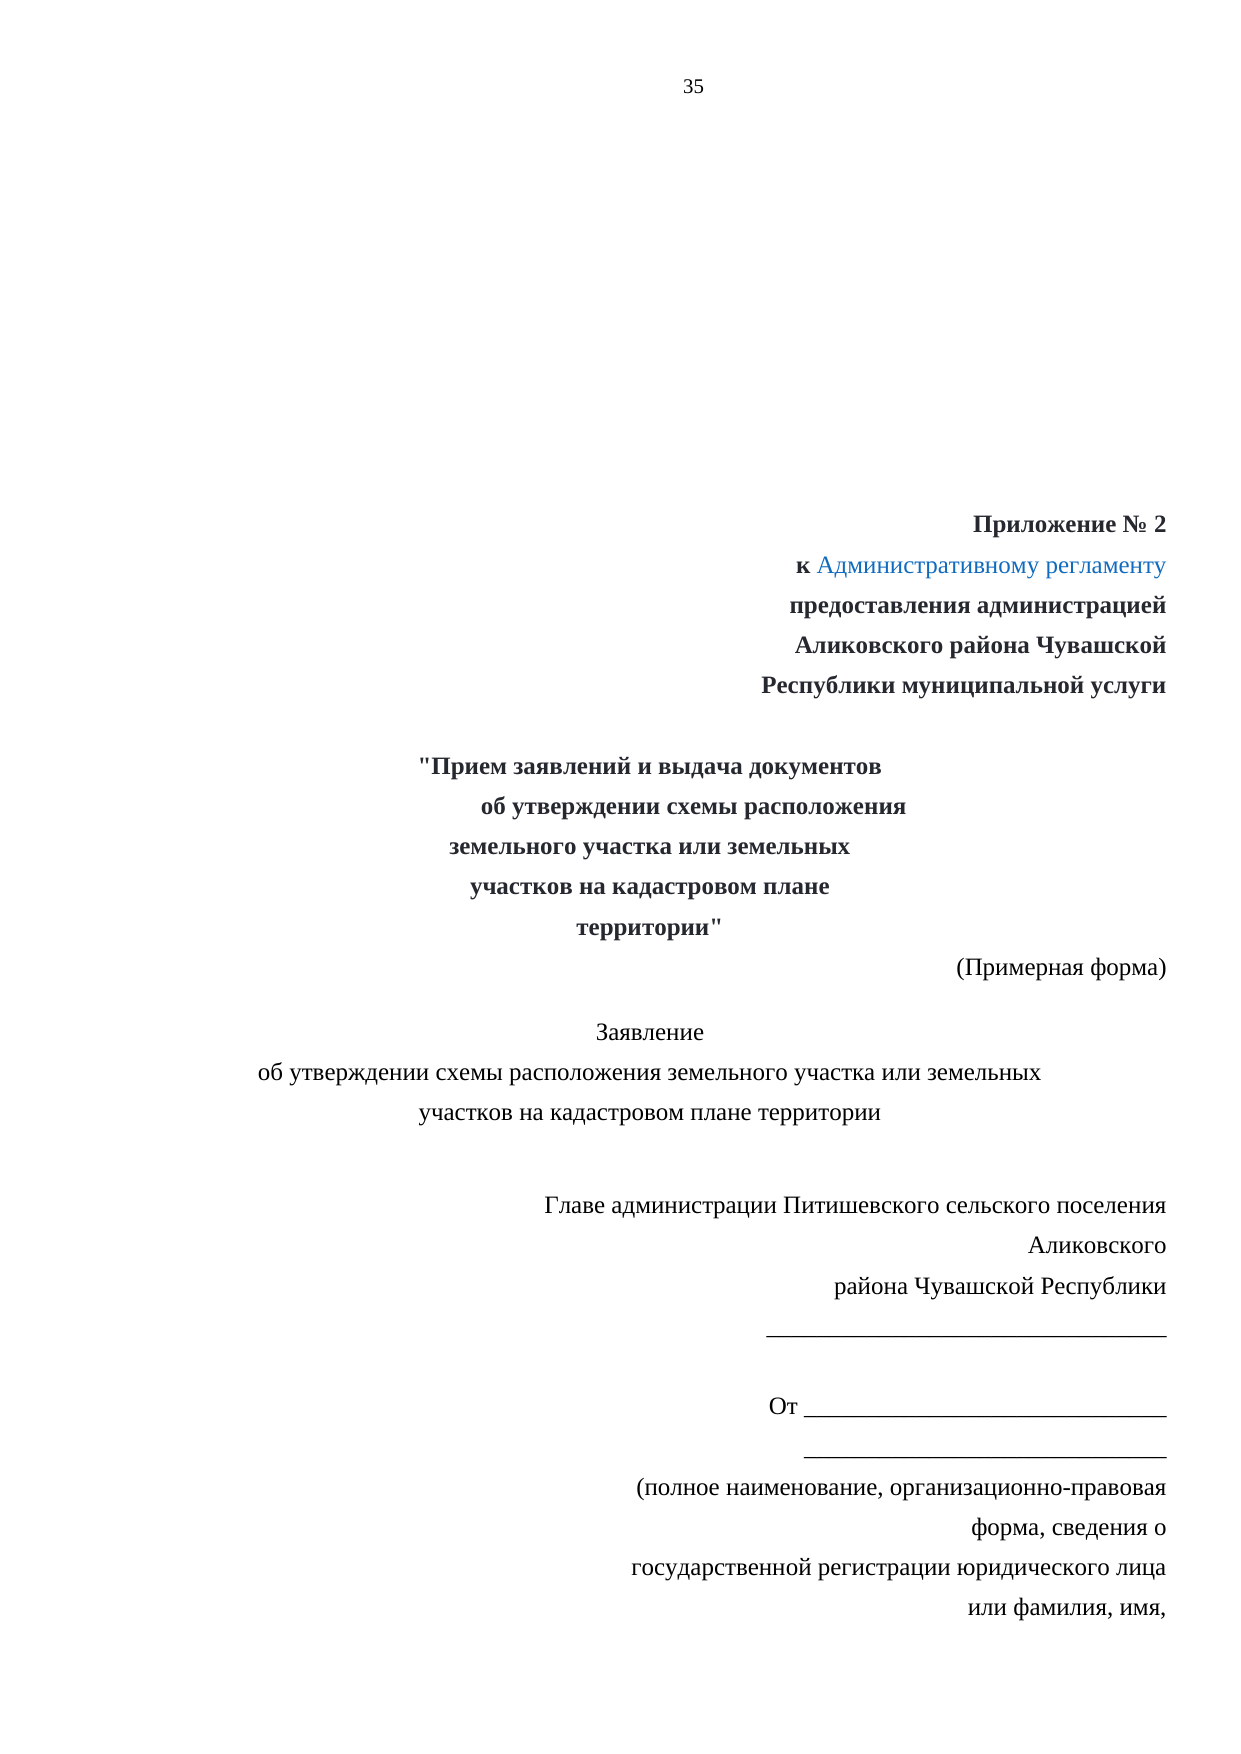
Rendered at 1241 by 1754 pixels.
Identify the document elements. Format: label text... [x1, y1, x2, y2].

text От _____________________________ [133, 1391, 1166, 1420]
text государственной регистрации юридического лица [133, 1552, 1166, 1581]
text ________________________________ [133, 1311, 1166, 1340]
text об утверждении схемы расположения земельного участка или земельных участков на кадастровом плане территории" [133, 791, 1166, 940]
text (полное наименование, организационно-правовая [133, 1472, 1166, 1501]
text _____________________________ [133, 1432, 1166, 1460]
text Главе администрации Питишевского сельского поселения Аликовского [133, 1190, 1166, 1259]
subtitle Заявление об утверждении схемы расположения земельного участка или земельных участков на кадастровом плане территории [222, 1017, 1078, 1126]
text или фамилия, имя, [133, 1592, 1166, 1621]
text района Чувашской Республики [133, 1271, 1166, 1299]
text (Примерная форма) [133, 952, 1166, 981]
text форма, сведения о [133, 1512, 1166, 1541]
text "Прием заявлений и выдача документов [133, 711, 1166, 779]
text Приложение № 2 к Административному регламенту предоставления администрацией Аликовского района Чувашской Республики муниципальной услуги [133, 509, 1166, 699]
